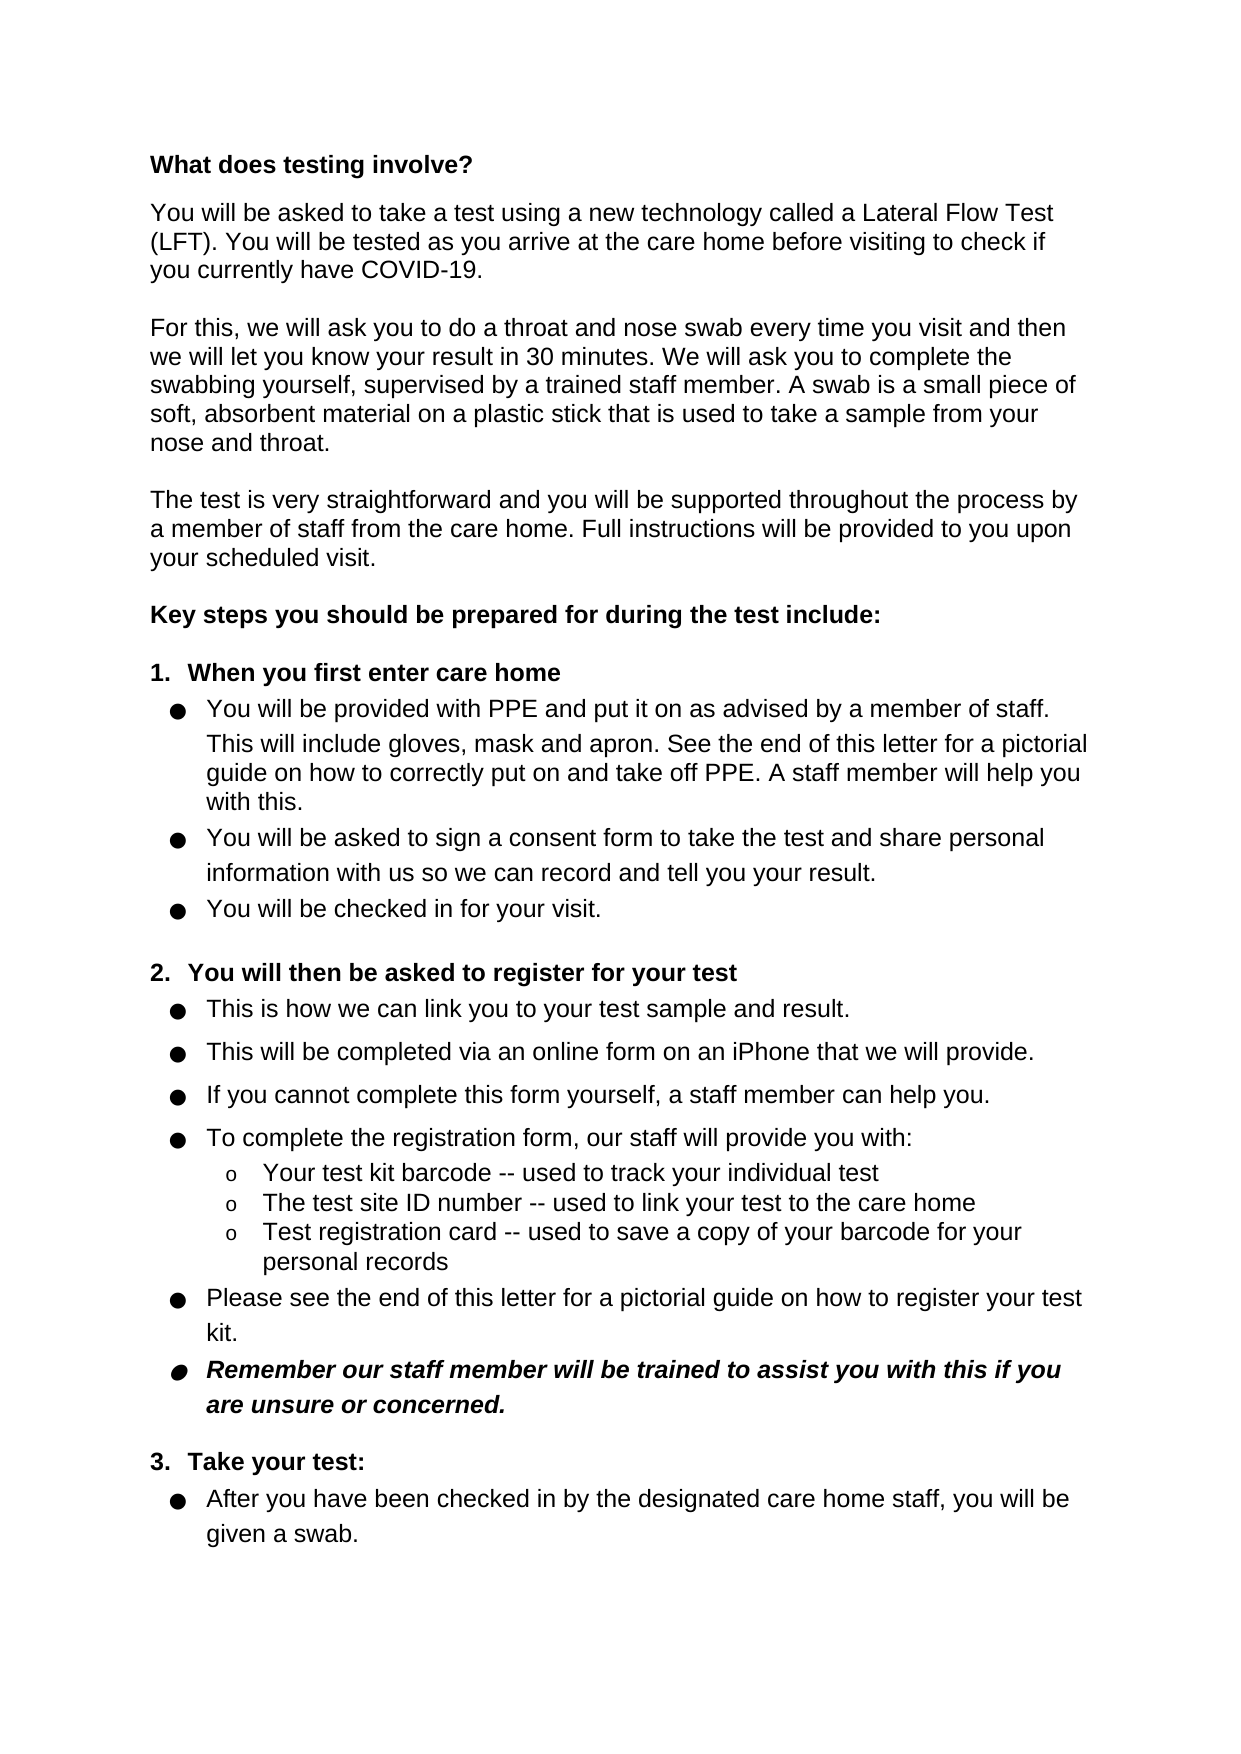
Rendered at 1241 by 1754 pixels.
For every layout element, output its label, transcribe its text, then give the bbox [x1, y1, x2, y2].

list Test registration card -- used to save a copy of your barcode for your personal records [225, 1217, 1090, 1276]
list Your test kit barcode -- used to track your individual test [225, 1158, 1090, 1188]
list Remember our staff member will be trained to assist you with this if you are unsure or concerned. [169, 1347, 1090, 1419]
list This is how we can link you to your test sample and result. [169, 987, 1090, 1030]
text What does testing involve? [150, 150, 1090, 179]
list You will be checked in for your visit. [169, 887, 1090, 929]
list Take your test: [150, 1447, 1090, 1476]
list You will then be asked to register for your test [150, 958, 1090, 987]
text For this, we will ask you to do a throat and nose swab every time you visit and then we will let you know your result in 30 minutes. We will ask you to complete the swabbing yourself, supervised by a trained staff member. A swab is a small piece of soft, absorbent material on a plastic stick that is used to take a sample from your nose and throat. [150, 313, 1090, 456]
list The test site ID number -- used to link your test to the care home [225, 1188, 1090, 1217]
list You will be provided with PPE and put it on as advised by a member of staff. This will include gloves, mask and apron. See the end of this letter for a pictorial guide on how to correctly put on and take off PPE. A staff member will help you with this. [169, 686, 1090, 815]
text The test is very straightforward and you will be supported throughout the process by a member of staff from the care home. Full instructions will be provided to you upon your scheduled visit. [150, 485, 1090, 571]
list After you have been checked in by the designated care home staff, you will be given a swab. [169, 1476, 1090, 1548]
list This will be completed via an online form on an iPhone that we will provide. [169, 1030, 1090, 1072]
list To complete the registration form, our staff will provide you with: [169, 1115, 1090, 1158]
list When you first enter care home [150, 658, 1090, 686]
text You will be asked to take a test using a new technology called a Lateral Flow Test (LFT). You will be tested as you arrive at the care home before visiting to check if you currently have COVID-19. [150, 198, 1090, 284]
text Key steps you should be prepared for during the test include: [150, 600, 1090, 629]
list If you cannot complete this form yourself, a staff member can help you. [169, 1072, 1090, 1115]
list You will be asked to sign a consent form to take the test and share personal information with us so we can record and tell you your result. [169, 815, 1090, 887]
list Please see the end of this letter for a pictorial guide on how to register your test kit. [169, 1276, 1090, 1347]
